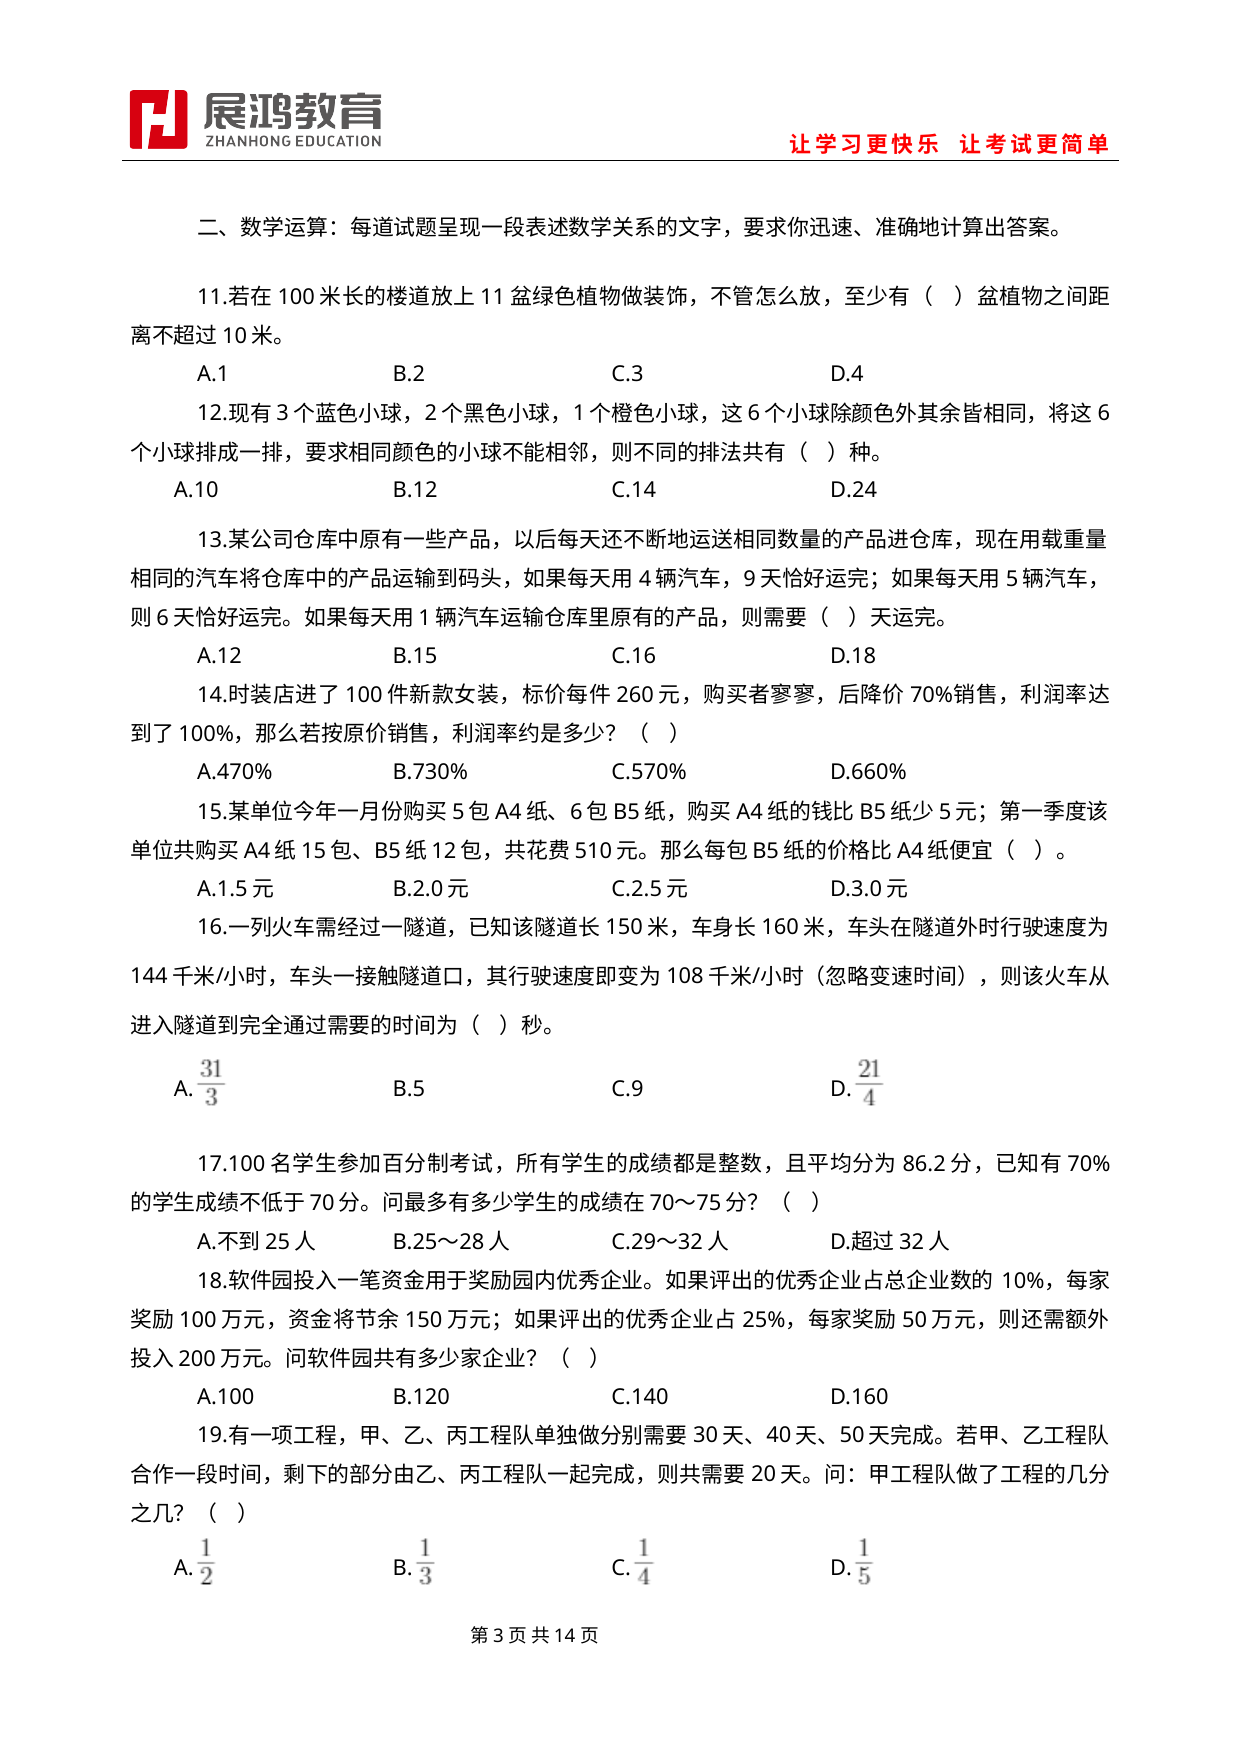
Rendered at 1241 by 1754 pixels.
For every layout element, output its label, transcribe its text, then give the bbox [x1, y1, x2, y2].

text 16.一列火车需经过一隧道，已知该隧道长150米，车身长160米，车头在隧道外时行驶速度为144千米/小时，车头一接触隧道口，其行驶速度即变为108千米/小时（忽略变速时间），则该火车从进入隧道到完全通过需要的时间为（ ）秒。 [130, 910, 1110, 1040]
text A.470% B.730% C.570% D.660% [130, 755, 1110, 787]
picture [193, 1534, 219, 1591]
text A.10 B.12 C.14 D.24 [130, 473, 1110, 506]
picture [193, 1055, 230, 1112]
text 14.时装店进了100件新款女装，标价每件260元，购买者寥寥，后降价70%销售，利润率达到了100%，那么若按原价销售，利润率约是多少？（ ） [130, 677, 1110, 748]
text A.100 B.120 C.140 D.160 [130, 1379, 1110, 1412]
text 17.100名学生参加百分制考试，所有学生的成绩都是整数，且平均分为86.2分，已知有70%的学生成绩不低于70分。问最多有多少学生的成绩在70～75分？（ ） [130, 1146, 1110, 1218]
text A. B. C. D. [130, 1535, 1110, 1600]
text A. B.5 C.9 D. [130, 1056, 1110, 1121]
text 15.某单位今年一月份购买5包A4纸、6包B5纸，购买A4纸的钱比B5纸少5元；第一季度该单位共购买A4纸15包、B5纸12包，共花费510元。那么每包B5纸的价格比A4纸便宜（ ）。 [130, 793, 1110, 865]
text A.1.5元 B.2.0元 C.2.5元 D.3.0元 [130, 871, 1110, 904]
text A.1 B.2 C.3 D.4 [130, 357, 1110, 389]
text 19.有一项工程，甲、乙、丙工程队单独做分别需要30天、40天、50天完成。若甲、乙工程队合作一段时间，剩下的部分由乙、丙工程队一起完成，则共需要20天。问：甲工程队做了工程的几分之几？（ ） [130, 1488, 1110, 1528]
picture [630, 1534, 658, 1591]
picture [851, 1055, 887, 1112]
text A.不到25人 B.25～28人 C.29～32人 D.超过32人 [130, 1224, 1110, 1256]
subtitle 二、数学运算：每道试题呈现一段表述数学关系的文字，要求你迅速、准确地计算出答案。 [130, 209, 1110, 242]
picture [129, 90, 382, 149]
text 13.某公司仓库中原有一些产品，以后每天还不断地运送相同数量的产品进仓库，现在用载重量相同的汽车将仓库中的产品运输到码头，如果每天用4辆汽车，9天恰好运完；如果每天用5辆汽车，则6天恰好运完。如果每天用1辆汽车运输仓库里原有的产品，则需要（ ）天运完。 [130, 522, 1110, 632]
text 12.现有3个蓝色小球，2个黑色小球，1个橙色小球，这6个小球除颜色外其余皆相同，将这6个小球排成一排，要求相同颜色的小球不能相邻，则不同的排法共有（ ）种。 [130, 395, 1110, 467]
text 18.软件园投入一笔资金用于奖励园内优秀企业。如果评出的优秀企业占总企业数的10%，每家奖励100万元，资金将节余150万元；如果评出的优秀企业占25%，每家奖励50万元，则还需额外投入200万元。问软件园共有多少家企业？（ ） [130, 1263, 1110, 1373]
text A.12 B.15 C.16 D.18 [130, 639, 1110, 671]
picture [851, 1534, 877, 1591]
text 19.有一项工程，甲、乙、丙工程队单独做分别需要30天、40天、50天完成。若甲、乙工程队合作一段时间，剩下的部分由乙、丙工程队一起完成，则共需要20天。问：甲工程队做了工程的几分之几？（ ） [130, 1418, 1110, 1458]
picture [412, 1534, 438, 1591]
text 11.若在100米长的楼道放上11盆绿色植物做装饰，不管怎么放，至少有（ ）盆植物之间距离不超过10米。 [130, 279, 1110, 351]
